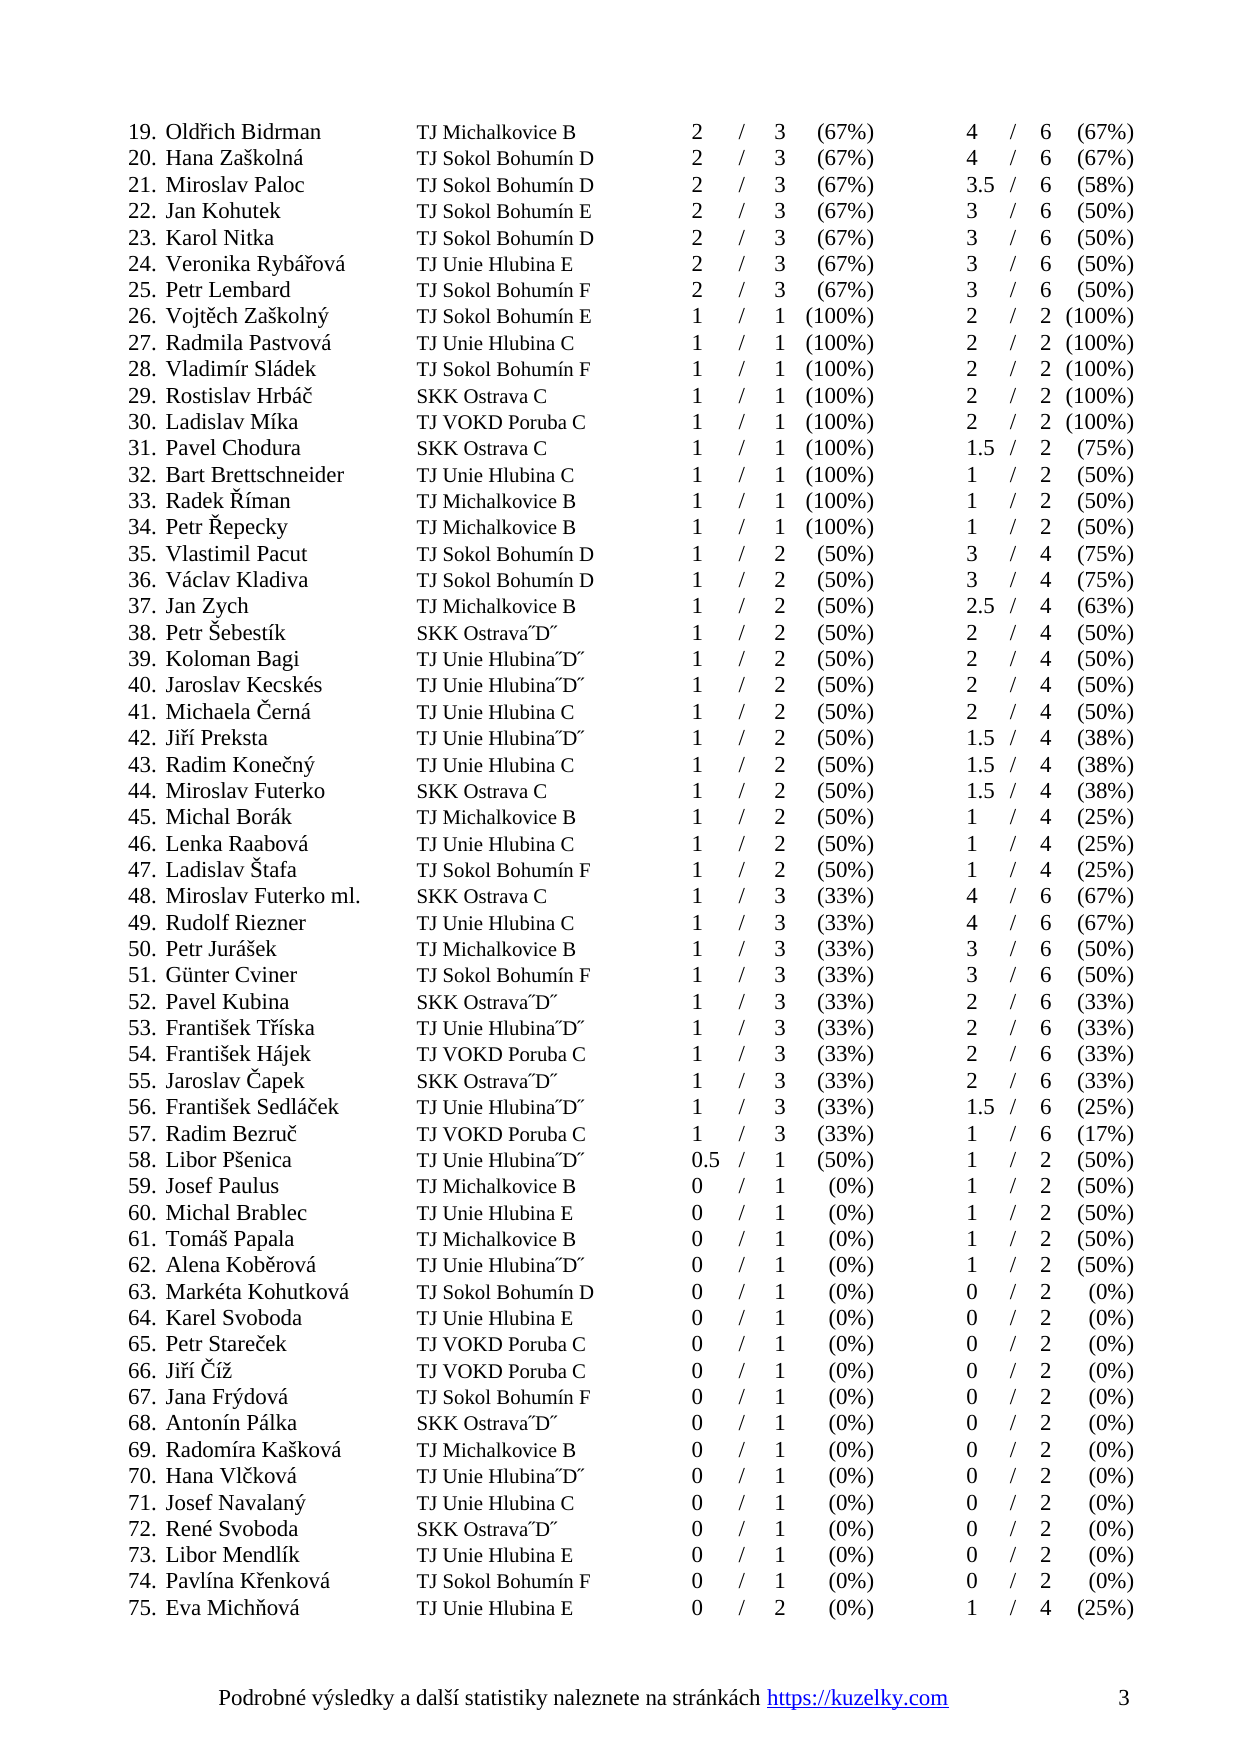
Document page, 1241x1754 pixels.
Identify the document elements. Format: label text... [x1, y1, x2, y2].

text 38. Petr Šebestík SKK Ostrava˝D˝ 1 / 2 (50%) 2 / 4 (50%) [106, 619, 1134, 645]
text 55. Jaroslav Čapek SKK Ostrava˝D˝ 1 / 3 (33%) 2 / 6 (33%) [106, 1067, 1134, 1093]
text 39. Koloman Bagi TJ Unie Hlubina˝D˝ 1 / 2 (50%) 2 / 4 (50%) [106, 645, 1134, 672]
text 49. Rudolf Riezner TJ Unie Hlubina C 1 / 3 (33%) 4 / 6 (67%) [106, 909, 1134, 935]
text 52. Pavel Kubina SKK Ostrava˝D˝ 1 / 3 (33%) 2 / 6 (33%) [106, 988, 1134, 1014]
text 47. Ladislav Štafa TJ Sokol Bohumín F 1 / 2 (50%) 1 / 4 (25%) [106, 856, 1134, 882]
text 31. Pavel Chodura SKK Ostrava C 1 / 1 (100%) 1.5 / 2 (75%) [106, 434, 1134, 461]
text 33. Radek Říman TJ Michalkovice B 1 / 1 (100%) 1 / 2 (50%) [106, 487, 1134, 513]
text 65. Petr Stareček TJ VOKD Poruba C 0 / 1 (0%) 0 / 2 (0%) [106, 1330, 1134, 1357]
text 62. Alena Koběrová TJ Unie Hlubina˝D˝ 0 / 1 (0%) 1 / 2 (50%) [106, 1251, 1134, 1278]
text 32. Bart Brettschneider TJ Unie Hlubina C 1 / 1 (100%) 1 / 2 (50%) [106, 461, 1134, 487]
text 37. Jan Zych TJ Michalkovice B 1 / 2 (50%) 2.5 / 4 (63%) [106, 592, 1134, 619]
text 43. Radim Konečný TJ Unie Hlubina C 1 / 2 (50%) 1.5 / 4 (38%) [106, 751, 1134, 777]
text 22. Jan Kohutek TJ Sokol Bohumín E 2 / 3 (67%) 3 / 6 (50%) [106, 197, 1134, 223]
text 20. Hana Zaškolná TJ Sokol Bohumín D 2 / 3 (67%) 4 / 6 (67%) [106, 144, 1134, 171]
text 41. Michaela Černá TJ Unie Hlubina C 1 / 2 (50%) 2 / 4 (50%) [106, 698, 1134, 724]
text 72. René Svoboda SKK Ostrava˝D˝ 0 / 1 (0%) 0 / 2 (0%) [106, 1515, 1134, 1541]
text 48. Miroslav Futerko ml. SKK Ostrava C 1 / 3 (33%) 4 / 6 (67%) [106, 882, 1134, 909]
text 57. Radim Bezruč TJ VOKD Poruba C 1 / 3 (33%) 1 / 6 (17%) [106, 1119, 1134, 1146]
text 73. Libor Mendlík TJ Unie Hlubina E 0 / 1 (0%) 0 / 2 (0%) [106, 1541, 1134, 1568]
text 42. Jiří Preksta TJ Unie Hlubina˝D˝ 1 / 2 (50%) 1.5 / 4 (38%) [106, 724, 1134, 751]
text 63. Markéta Kohutková TJ Sokol Bohumín D 0 / 1 (0%) 0 / 2 (0%) [106, 1278, 1134, 1304]
text 40. Jaroslav Kecskés TJ Unie Hlubina˝D˝ 1 / 2 (50%) 2 / 4 (50%) [106, 672, 1134, 698]
text 34. Petr Řepecky TJ Michalkovice B 1 / 1 (100%) 1 / 2 (50%) [106, 513, 1134, 540]
text 35. Vlastimil Pacut TJ Sokol Bohumín D 1 / 2 (50%) 3 / 4 (75%) [106, 540, 1134, 566]
text 30. Ladislav Míka TJ VOKD Poruba C 1 / 1 (100%) 2 / 2 (100%) [106, 408, 1134, 434]
text 58. Libor Pšenica TJ Unie Hlubina˝D˝ 0.5 / 1 (50%) 1 / 2 (50%) [106, 1146, 1134, 1172]
text 27. Radmila Pastvová TJ Unie Hlubina C 1 / 1 (100%) 2 / 2 (100%) [106, 329, 1134, 355]
text 26. Vojtěch Zaškolný TJ Sokol Bohumín E 1 / 1 (100%) 2 / 2 (100%) [106, 303, 1134, 329]
text 21. Miroslav Paloc TJ Sokol Bohumín D 2 / 3 (67%) 3.5 / 6 (58%) [106, 171, 1134, 197]
text 23. Karol Nitka TJ Sokol Bohumín D 2 / 3 (67%) 3 / 6 (50%) [106, 223, 1134, 250]
text 64. Karel Svoboda TJ Unie Hlubina E 0 / 1 (0%) 0 / 2 (0%) [106, 1304, 1134, 1330]
text 70. Hana Vlčková TJ Unie Hlubina˝D˝ 0 / 1 (0%) 0 / 2 (0%) [106, 1462, 1134, 1488]
text 36. Václav Kladiva TJ Sokol Bohumín D 1 / 2 (50%) 3 / 4 (75%) [106, 566, 1134, 592]
text 51. Günter Cviner TJ Sokol Bohumín F 1 / 3 (33%) 3 / 6 (50%) [106, 961, 1134, 988]
text 59. Josef Paulus TJ Michalkovice B 0 / 1 (0%) 1 / 2 (50%) [106, 1172, 1134, 1199]
text 53. František Tříska TJ Unie Hlubina˝D˝ 1 / 3 (33%) 2 / 6 (33%) [106, 1014, 1134, 1041]
text 44. Miroslav Futerko SKK Ostrava C 1 / 2 (50%) 1.5 / 4 (38%) [106, 777, 1134, 803]
text 69. Radomíra Kašková TJ Michalkovice B 0 / 1 (0%) 0 / 2 (0%) [106, 1436, 1134, 1462]
text 50. Petr Jurášek TJ Michalkovice B 1 / 3 (33%) 3 / 6 (50%) [106, 935, 1134, 961]
text 68. Antonín Pálka SKK Ostrava˝D˝ 0 / 1 (0%) 0 / 2 (0%) [106, 1409, 1134, 1436]
text 25. Petr Lembard TJ Sokol Bohumín F 2 / 3 (67%) 3 / 6 (50%) [106, 276, 1134, 303]
text 67. Jana Frýdová TJ Sokol Bohumín F 0 / 1 (0%) 0 / 2 (0%) [106, 1383, 1134, 1409]
text 66. Jiří Číž TJ VOKD Poruba C 0 / 1 (0%) 0 / 2 (0%) [106, 1357, 1134, 1383]
text 28. Vladimír Sládek TJ Sokol Bohumín F 1 / 1 (100%) 2 / 2 (100%) [106, 355, 1134, 382]
text 60. Michal Brablec TJ Unie Hlubina E 0 / 1 (0%) 1 / 2 (50%) [106, 1199, 1134, 1225]
text 46. Lenka Raabová TJ Unie Hlubina C 1 / 2 (50%) 1 / 4 (25%) [106, 830, 1134, 856]
text 45. Michal Borák TJ Michalkovice B 1 / 2 (50%) 1 / 4 (25%) [106, 803, 1134, 830]
text 56. František Sedláček TJ Unie Hlubina˝D˝ 1 / 3 (33%) 1.5 / 6 (25%) [106, 1093, 1134, 1119]
text 75. Eva Michňová TJ Unie Hlubina E 0 / 2 (0%) 1 / 4 (25%) [106, 1594, 1134, 1620]
text 71. Josef Navalaný TJ Unie Hlubina C 0 / 1 (0%) 0 / 2 (0%) [106, 1488, 1134, 1515]
text 19. Oldřich Bidrman TJ Michalkovice B 2 / 3 (67%) 4 / 6 (67%) [106, 118, 1134, 144]
text 54. František Hájek TJ VOKD Poruba C 1 / 3 (33%) 2 / 6 (33%) [106, 1041, 1134, 1067]
text 24. Veronika Rybářová TJ Unie Hlubina E 2 / 3 (67%) 3 / 6 (50%) [106, 250, 1134, 276]
text 29. Rostislav Hrbáč SKK Ostrava C 1 / 1 (100%) 2 / 2 (100%) [106, 382, 1134, 408]
text 61. Tomáš Papala TJ Michalkovice B 0 / 1 (0%) 1 / 2 (50%) [106, 1225, 1134, 1251]
text 74. Pavlína Křenková TJ Sokol Bohumín F 0 / 1 (0%) 0 / 2 (0%) [106, 1568, 1134, 1594]
